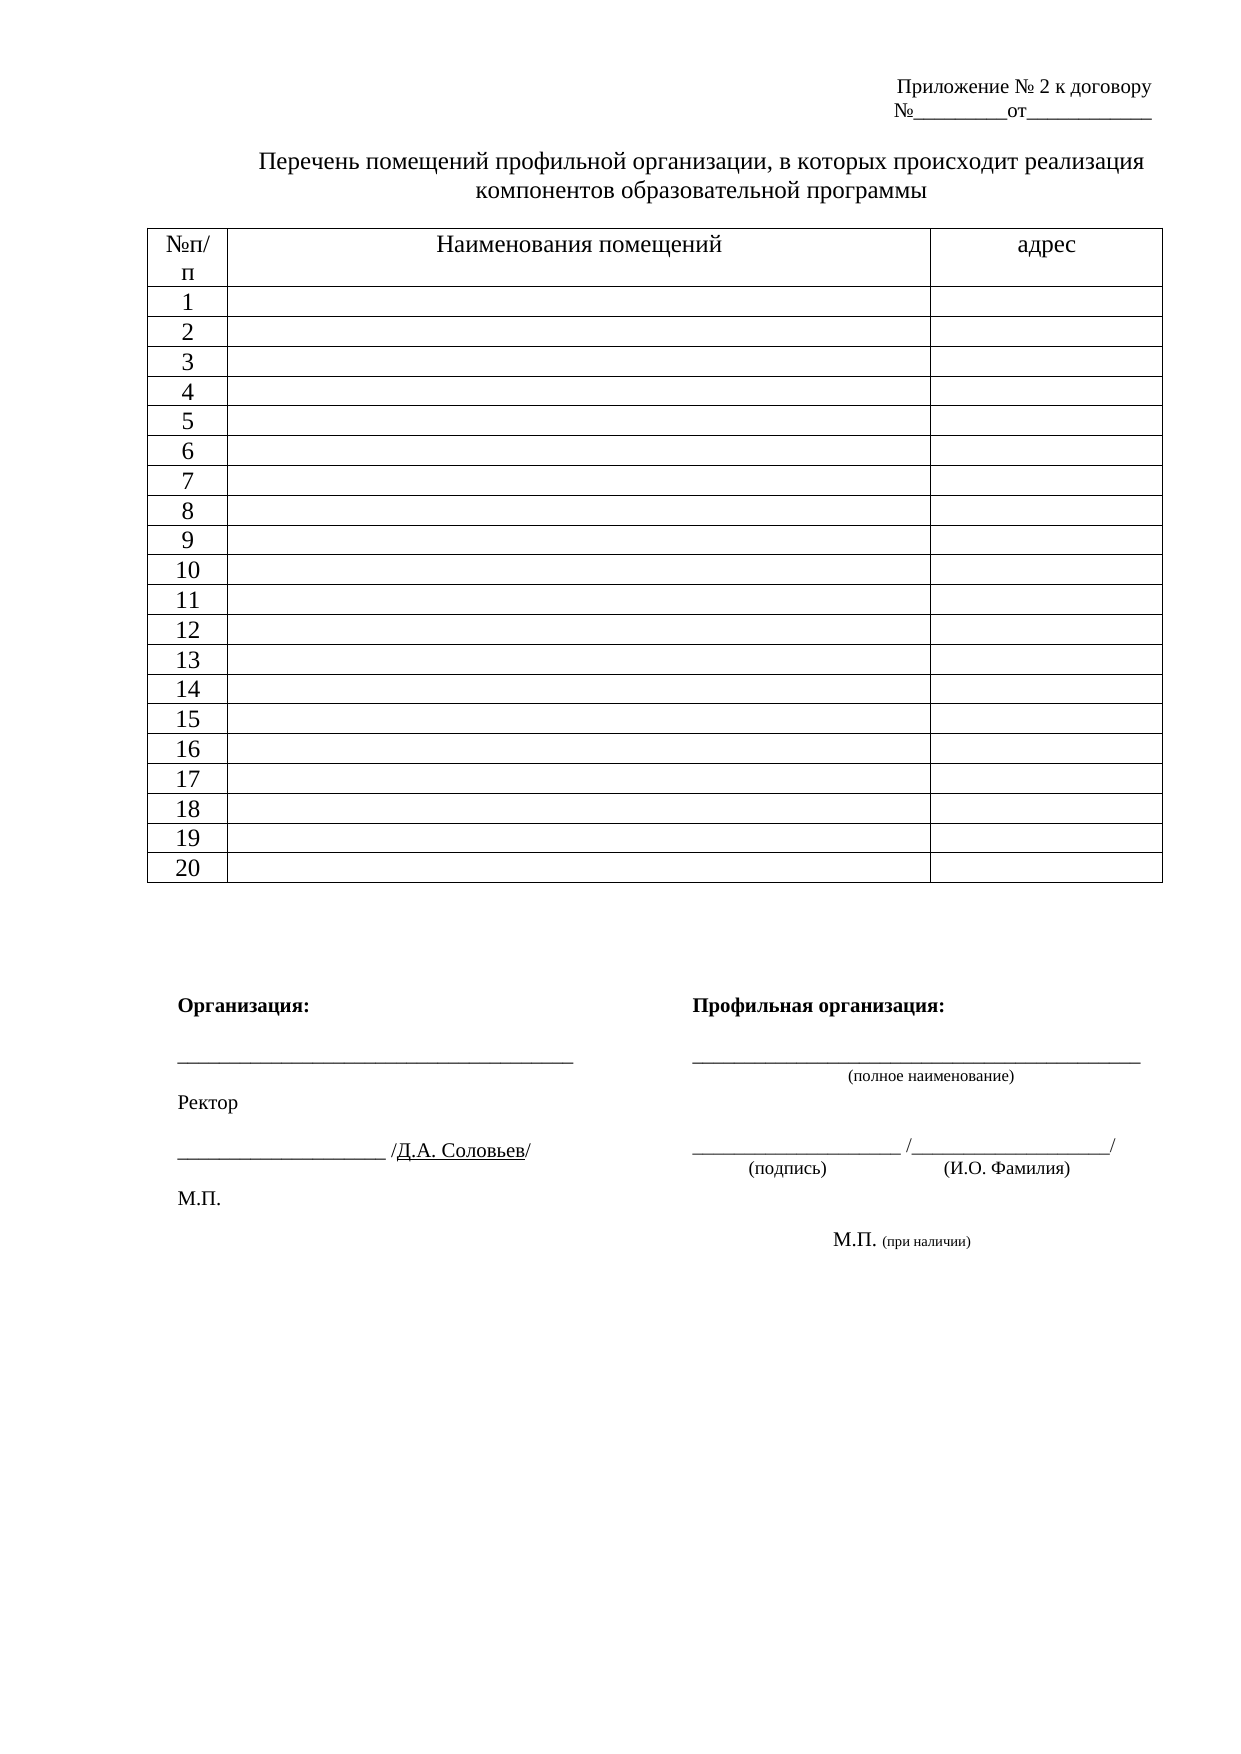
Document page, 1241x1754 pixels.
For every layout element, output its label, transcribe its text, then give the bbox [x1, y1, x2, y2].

table_cell 19 [148, 824, 227, 852]
table_header адрес [931, 229, 1162, 286]
table_cell [228, 347, 930, 376]
table_cell [931, 436, 1162, 465]
table_header Профильная организация: ___________________________________________ (полное наименование) ____________________ /___________________/ (подпись) (И.О. Фамилия) М.П. (при наличии) [681, 969, 1181, 1251]
table_cell [228, 496, 930, 524]
table_cell [931, 466, 1162, 495]
table_cell 9 [148, 526, 227, 554]
table_cell 18 [148, 794, 227, 822]
table_cell 4 [148, 377, 227, 405]
table_cell [228, 436, 930, 465]
table_cell 14 [148, 675, 227, 703]
table_cell [228, 555, 930, 584]
table_header Наименования помещений [228, 229, 930, 286]
table_cell 1 [148, 287, 227, 316]
text Перечень помещений профильной организации, в которых происходит реализация компонентов образовательной программы [251, 146, 1152, 203]
table_cell [228, 406, 930, 435]
table_header №п/п [148, 229, 227, 286]
table_header Организация: ______________________________________ Ректор ____________________ /Д.А. Соловьев/ М.П. [166, 969, 681, 1251]
table_cell [931, 794, 1162, 822]
table_cell [228, 853, 930, 882]
table_cell 7 [148, 466, 227, 495]
table_cell [931, 526, 1162, 554]
table_cell [931, 317, 1162, 346]
table_cell 2 [148, 317, 227, 346]
table_cell [228, 287, 930, 316]
table_cell [228, 466, 930, 495]
table_cell [228, 645, 930, 673]
table_cell 16 [148, 734, 227, 763]
text №_________от____________ [251, 98, 1152, 122]
table_cell 13 [148, 645, 227, 673]
table_cell 12 [148, 615, 227, 644]
table_cell [228, 794, 930, 822]
table_cell [931, 615, 1162, 644]
table_cell [228, 526, 930, 554]
text Приложение № 2 к договору [251, 74, 1152, 98]
table_cell 17 [148, 764, 227, 793]
table_cell [228, 764, 930, 793]
table_cell [228, 317, 930, 346]
table_cell [228, 377, 930, 405]
table_cell 11 [148, 585, 227, 614]
table_cell [228, 615, 930, 644]
table_cell [931, 764, 1162, 793]
table_cell [931, 704, 1162, 733]
table_cell 5 [148, 406, 227, 435]
table_cell [931, 853, 1162, 882]
table_cell 10 [148, 555, 227, 584]
table_cell 3 [148, 347, 227, 376]
table_cell 6 [148, 436, 227, 465]
table_cell [228, 675, 930, 703]
table_cell [931, 287, 1162, 316]
table_cell [228, 704, 930, 733]
table_cell [931, 645, 1162, 673]
table_cell 15 [148, 704, 227, 733]
table_cell [228, 585, 930, 614]
table_cell [931, 555, 1162, 584]
table_cell [931, 734, 1162, 763]
table_cell [228, 824, 930, 852]
table_cell [931, 824, 1162, 852]
table_cell [931, 347, 1162, 376]
table_cell [931, 675, 1162, 703]
table_cell [931, 406, 1162, 435]
table_cell [931, 377, 1162, 405]
table_cell 20 [148, 853, 227, 882]
table_cell 8 [148, 496, 227, 524]
table_cell [228, 734, 930, 763]
table_cell [931, 496, 1162, 524]
table_cell [931, 585, 1162, 614]
